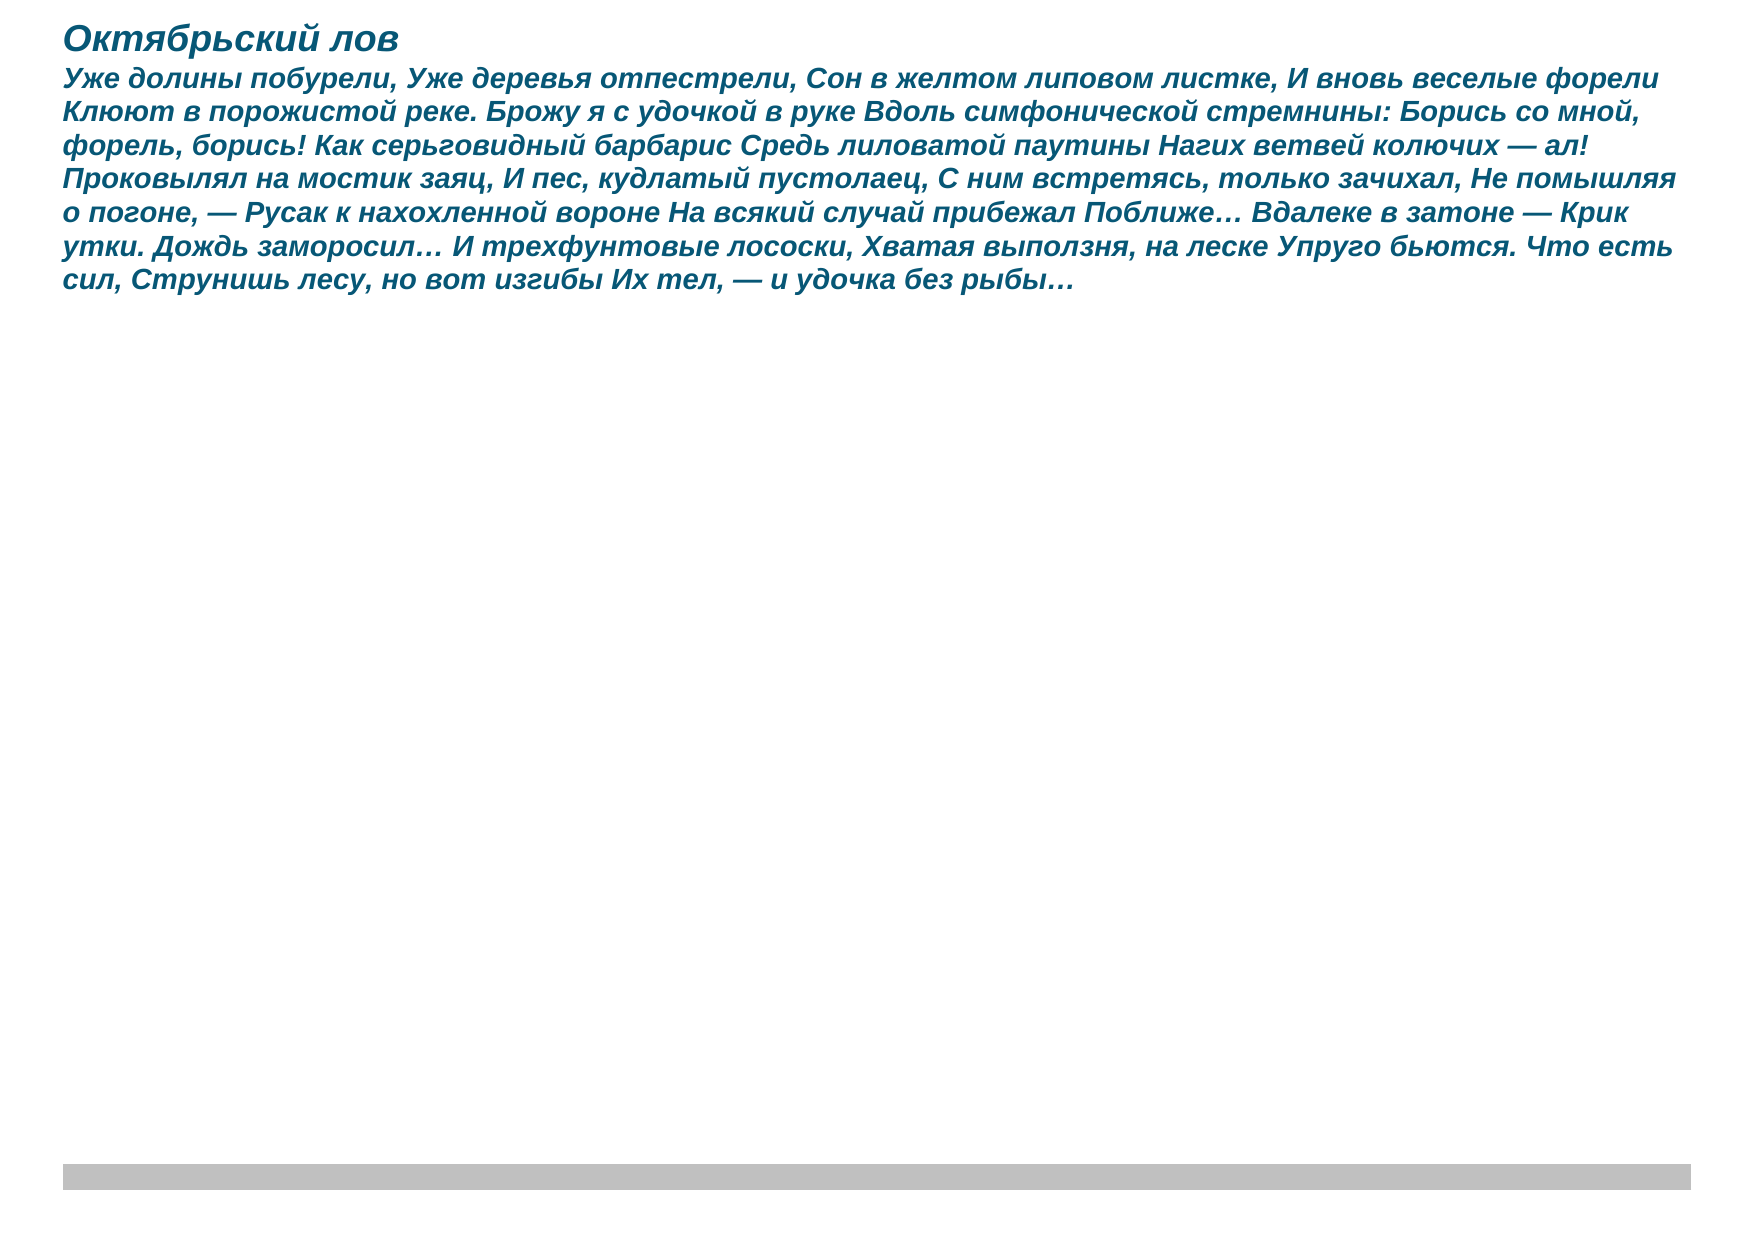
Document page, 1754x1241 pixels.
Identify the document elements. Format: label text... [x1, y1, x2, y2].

subtitle Октябрьский лов [62, 17, 1691, 60]
text Уже долины побурели, [62, 61, 1691, 296]
